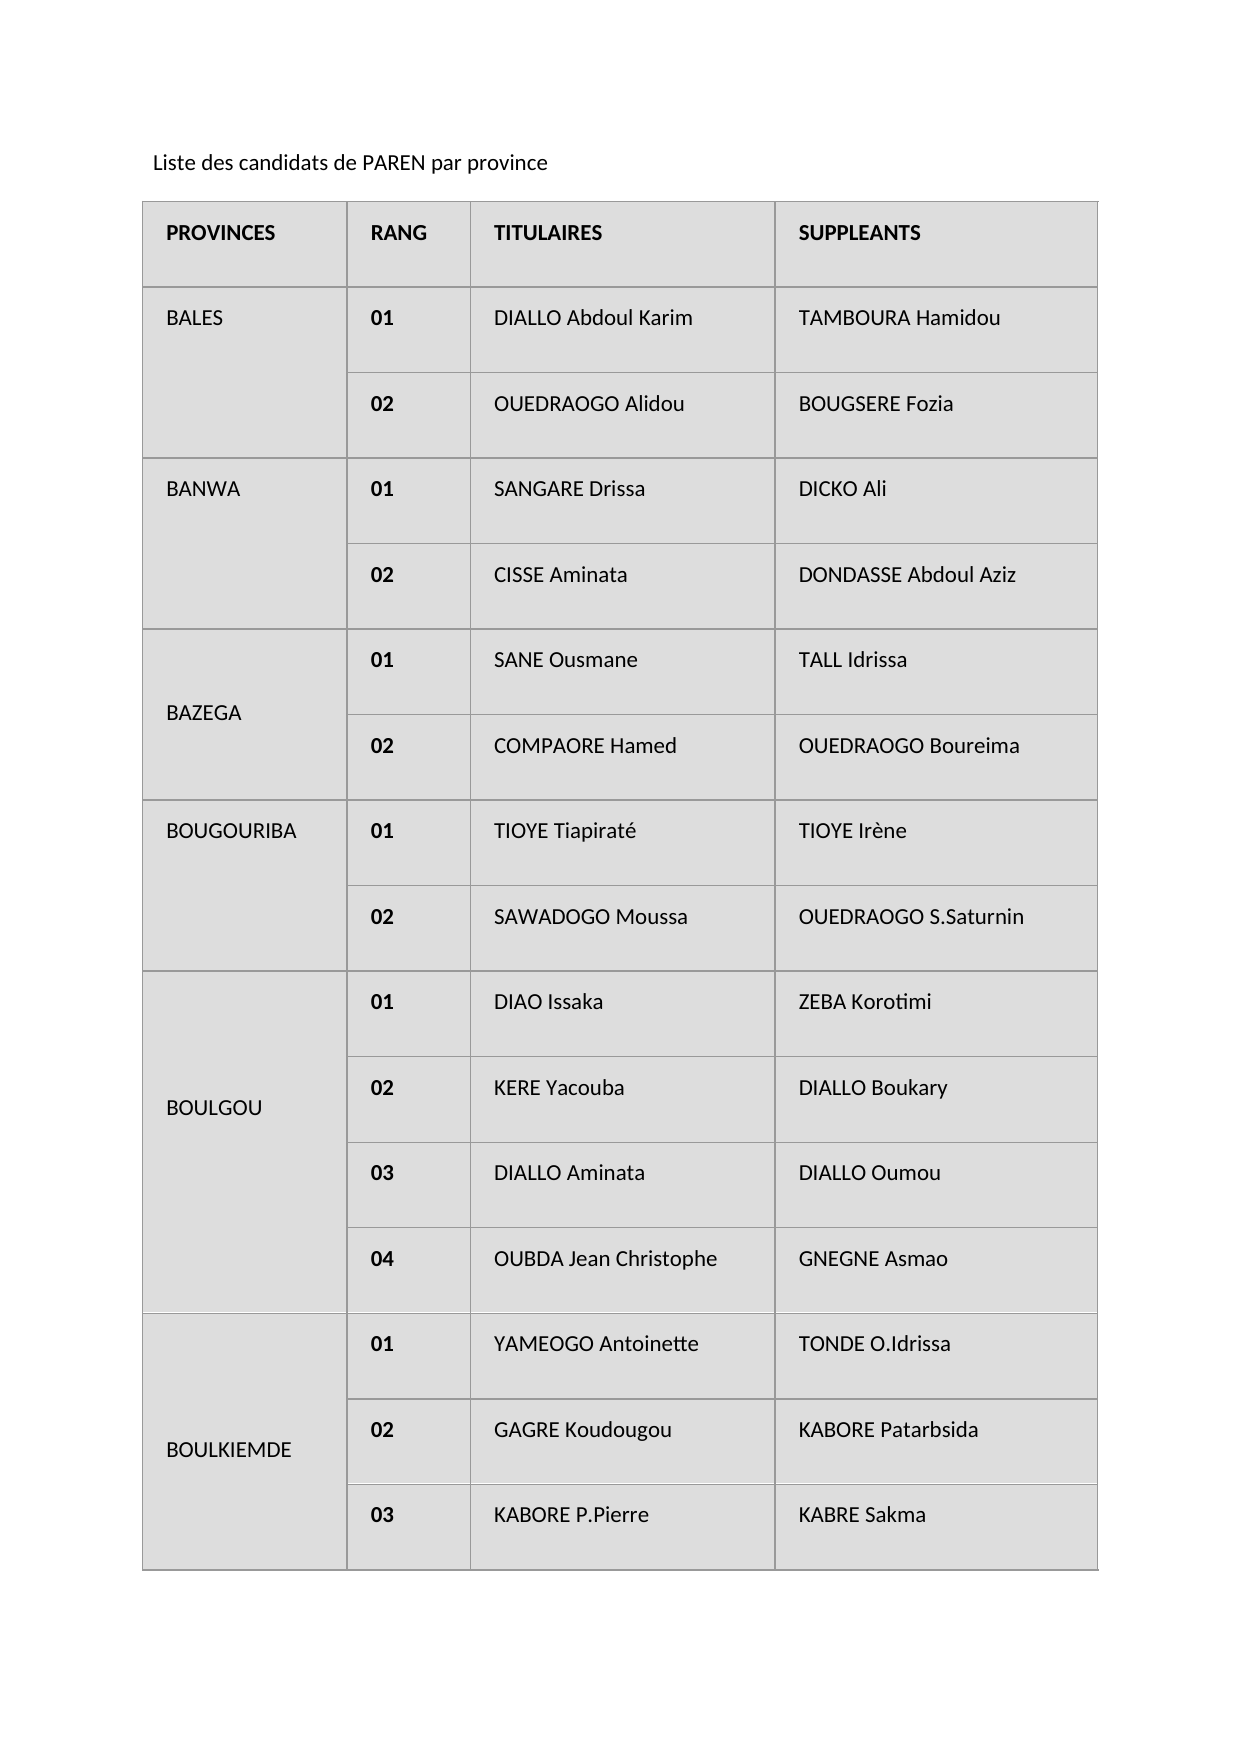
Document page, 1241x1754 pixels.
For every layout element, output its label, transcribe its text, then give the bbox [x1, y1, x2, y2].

table_cell 03 [348, 1485, 470, 1569]
table_cell 02 [348, 1057, 470, 1141]
table_cell CISSE Aminata [471, 544, 774, 628]
table_cell BOUGSERE Fozia [776, 373, 1097, 457]
table_cell 02 [348, 886, 470, 970]
table_cell TAMBOURA Hamidou [776, 288, 1097, 372]
table_header RANG [348, 202, 470, 286]
table_cell SAWADOGO Moussa [471, 886, 774, 970]
table_cell OUEDRAOGO Boureima [776, 715, 1097, 799]
table_cell BAZEGA [143, 630, 346, 799]
table_cell BANWA [143, 459, 346, 628]
table_cell KABORE P.Pierre [471, 1485, 774, 1569]
table_cell GAGRE Koudougou [471, 1400, 774, 1483]
table_cell DIALLO Boukary [776, 1057, 1097, 1141]
table_cell 01 [348, 630, 470, 714]
table_header PROVINCES [143, 202, 346, 286]
table_cell DIALLO Aminata [471, 1143, 774, 1227]
table_cell 04 [348, 1228, 470, 1312]
table_cell GNEGNE Asmao [776, 1228, 1097, 1312]
table_cell OUEDRAOGO Alidou [471, 373, 774, 457]
table_cell KABORE Patarbsida [776, 1400, 1097, 1483]
table_cell SANE Ousmane [471, 630, 774, 714]
table_cell 03 [348, 1143, 470, 1227]
table_cell SANGARE Drissa [471, 459, 774, 543]
table_cell 01 [348, 459, 470, 543]
table_cell BOULKIEMDE [143, 1314, 346, 1569]
table_cell YAMEOGO Antoinette [471, 1314, 774, 1398]
table_cell OUEDRAOGO S.Saturnin [776, 886, 1097, 970]
table_cell TONDE O.Idrissa [776, 1314, 1097, 1398]
table_cell DIALLO Abdoul Karim [471, 288, 774, 372]
table_cell 02 [348, 373, 470, 457]
table_cell 02 [348, 715, 470, 799]
table_cell BALES [143, 288, 346, 457]
table_cell BOULGOU [143, 972, 346, 1312]
table_cell COMPAORE Hamed [471, 715, 774, 799]
table_cell DIAO Issaka [471, 972, 774, 1056]
table_cell BOUGOURIBA [143, 801, 346, 970]
table_header SUPPLEANTS [776, 202, 1097, 286]
table_cell KABRE Sakma [776, 1485, 1097, 1569]
table_cell TALL Idrissa [776, 630, 1097, 714]
table_cell DICKO Ali [776, 459, 1097, 543]
table_header TITULAIRES [471, 202, 774, 286]
table_cell 01 [348, 1314, 470, 1398]
table_cell TIOYE Tiapiraté [471, 801, 774, 885]
table_cell DONDASSE Abdoul Aziz [776, 544, 1097, 628]
table_cell TIOYE Irène [776, 801, 1097, 885]
table_cell DIALLO Oumou [776, 1143, 1097, 1227]
text Liste des candidats de PAREN par province [148, 148, 1093, 176]
table_cell 01 [348, 972, 470, 1056]
table_cell 02 [348, 1400, 470, 1483]
table_cell ZEBA Korotimi [776, 972, 1097, 1056]
table_cell OUBDA Jean Christophe [471, 1228, 774, 1312]
table_cell KERE Yacouba [471, 1057, 774, 1141]
table_cell 02 [348, 544, 470, 628]
table_cell 01 [348, 288, 470, 372]
table_cell 01 [348, 801, 470, 885]
